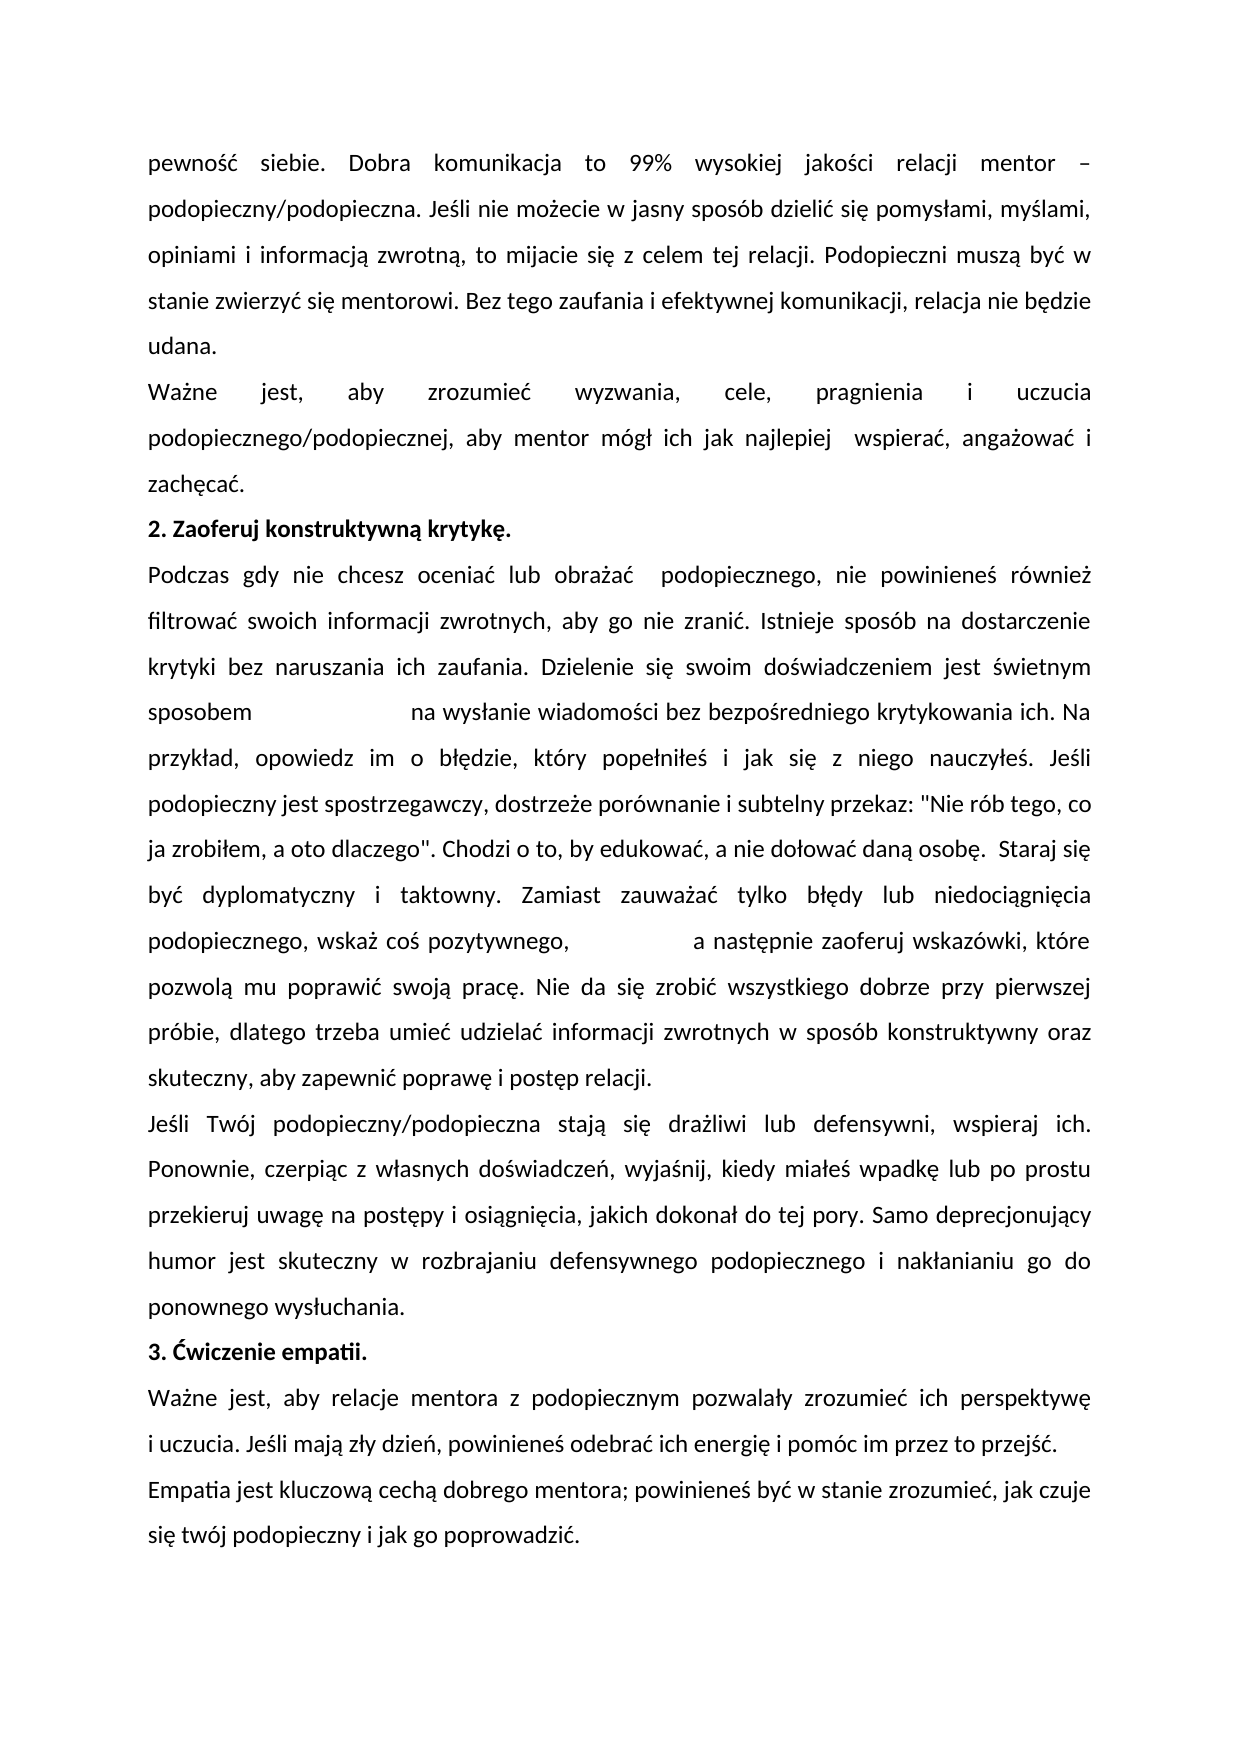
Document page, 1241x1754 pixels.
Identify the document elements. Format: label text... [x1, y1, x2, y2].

text Ważne jest, aby zrozumieć wyzwania, cele, pragnienia i uczucia podopiecznego/podopiecznej, aby mentor mógł ich jak najlepiej wspierać, angażować i zachęcać. [148, 376, 1093, 498]
text Podczas gdy nie chcesz oceniać lub obrażać podopiecznego, nie powinieneś również filtrować swoich informacji zwrotnych, aby go nie zranić. Istnieje sposób na dostarczenie krytyki bez naruszania ich zaufania. Dzielenie się swoim doświadczeniem jest świetnym sposobem na wysłanie wiadomości bez bezpośredniego krytykowania ich. Na przykład, opowiedz im o błędzie, który popełniłeś i jak się z niego nauczyłeś. Jeśli podopieczny jest spostrzegawczy, dostrzeże porównanie i subtelny przekaz: "Nie rób tego, co ja zrobiłem, a oto dlaczego". Chodzi o to, by edukować, a nie dołować daną osobę. Staraj się być dyplomatyczny i taktowny. Zamiast zauważać tylko błędy lub niedociągnięcia podopiecznego, wskaż coś pozytywnego, a następnie zaoferuj wskazówki, które pozwolą mu poprawić swoją pracę. Nie da się zrobić wszystkiego dobrze przy pierwszej próbie, dlatego trzeba umieć udzielać informacji zwrotnych w sposób konstruktywny oraz skuteczny, aby zapewnić poprawę i postęp relacji. [148, 559, 1093, 1093]
text 2. Zaoferuj konstruktywną krytykę. [148, 513, 1093, 544]
text Ważne jest, aby relacje mentora z podopiecznym pozwalały zrozumieć ich perspektywę i uczucia. Jeśli mają zły dzień, powinieneś odebrać ich energię i pomóc im przez to przejść. [148, 1382, 1093, 1458]
text Empatia jest kluczową cechą dobrego mentora; powinieneś być w stanie zrozumieć, jak czuje się twój podopieczny i jak go poprowadzić. [148, 1474, 1093, 1550]
text Jeśli Twój podopieczny/podopieczna stają się drażliwi lub defensywni, wspieraj ich. Ponownie, czerpiąc z własnych doświadczeń, wyjaśnij, kiedy miałeś wpadkę lub po prostu przekieruj uwagę na postępy i osiągnięcia, jakich dokonał do tej pory. Samo deprecjonujący humor jest skuteczny w rozbrajaniu defensywnego podopiecznego i nakłanianiu go do ponownego wysłuchania. [148, 1108, 1093, 1321]
text 3. Ćwiczenie empatii. [148, 1337, 1093, 1367]
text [148, 148, 1093, 361]
